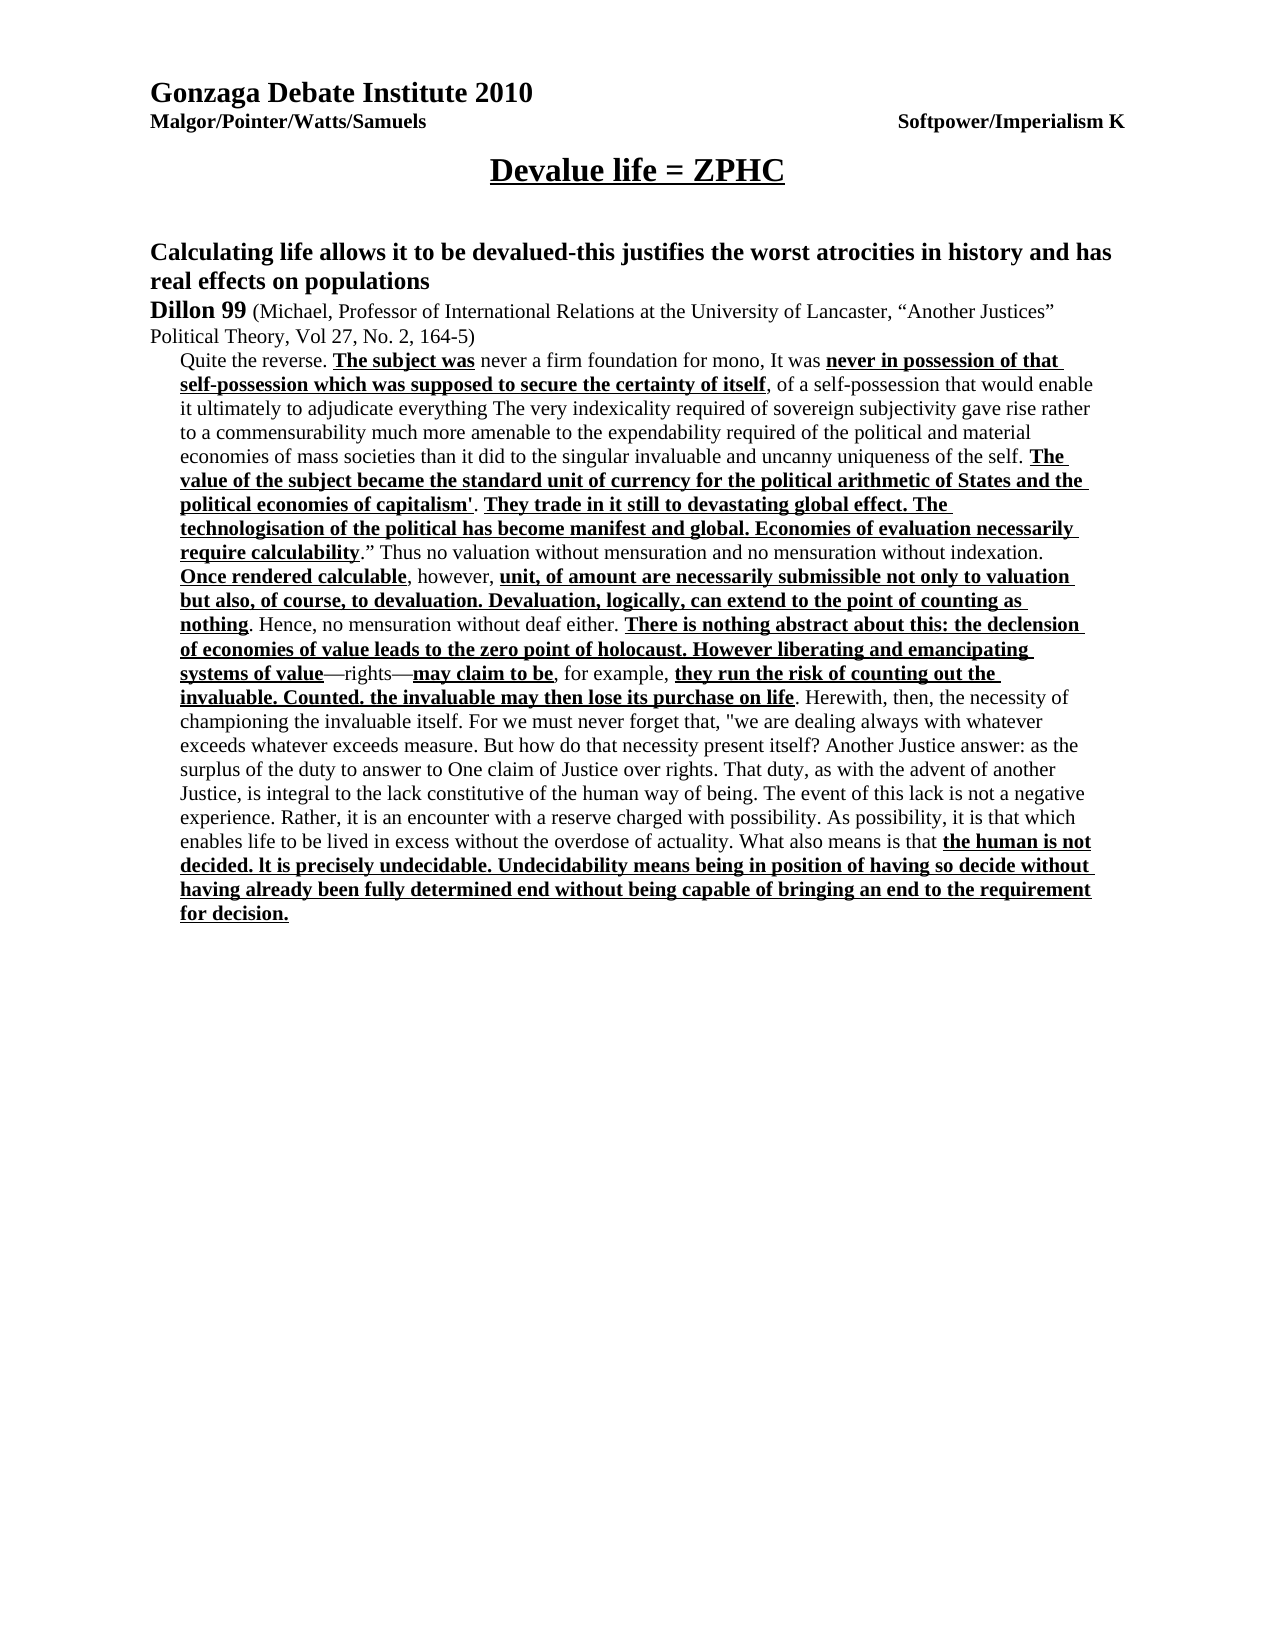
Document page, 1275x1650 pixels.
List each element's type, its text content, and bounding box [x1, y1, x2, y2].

text Dillon 99 (Michael, Professor of International Relations at the , “Another Justices” Political Theory, Vol 27, No. 2, 164-5) [150, 295, 1125, 348]
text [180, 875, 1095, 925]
text Calculating life allows it to be devalued-this justifies the worst atrocities in history and has real effects on populations [150, 237, 1125, 295]
text Quite the reverse. The subject was never a firm foundation for mono, It was never in possession of that self-possession which was supposed to secure the certainty of itself, of a self-possession that would enable it ultimately to adjudicate everything The very indexicality required of sovereign subjectivity gave rise rather to a commensurability much more amenable to the expendability required of the political and material economies of mass societies than it did to the singular invaluable and uncanny uniqueness of the self. The value of the subject became the standard unit of currency for the political arithmetic of States and the political economies of capitalism'. They trade in it still to devastating global effect. The technologisation of the political has become manifest and global. Economies of evaluation necessarily require calculability.” Thus no valuation without mensuration and no mensuration without indexation. Once rendered calculable, however, unit, of amount are necessarily submissible not only to valuation but also, of course, to devaluation. Devaluation, logically, can extend to the point of counting as nothing. Hence, no mensuration without deaf either. There is nothing abstract about this: the declension of economies of value leads to the zero point of holocaust. However liberating and emancipating systems of value—rights—may claim to be, for example, they run the risk of counting out the invaluable. Counted. the invaluable may then lose its purchase on life. Herewith, then, the necessity of championing the invaluable itself. For we must never forget that, "we are dealing always with whatever exceeds whatever exceeds measure. But how do that necessity present itself? Another Justice answer: as the surplus of the duty to answer to One claim of Justice over rights. That duty, as with the advent of another Justice, is integral to the lack constitutive of the human way of being. The event of this lack is not a negative experience. Rather, it is an encounter with a reserve charged with possibility. As possibility, it is that which enables life to be lived in excess without the overdose of actuality. What also means is that the human is not decided. lt is precisely undecidable. Undecidability means being in position of having so decide without having already been fully determined end without being capable of bringing an end to the requirement for decision. [180, 348, 1095, 874]
title Devalue life = ZPHC [150, 150, 1125, 188]
